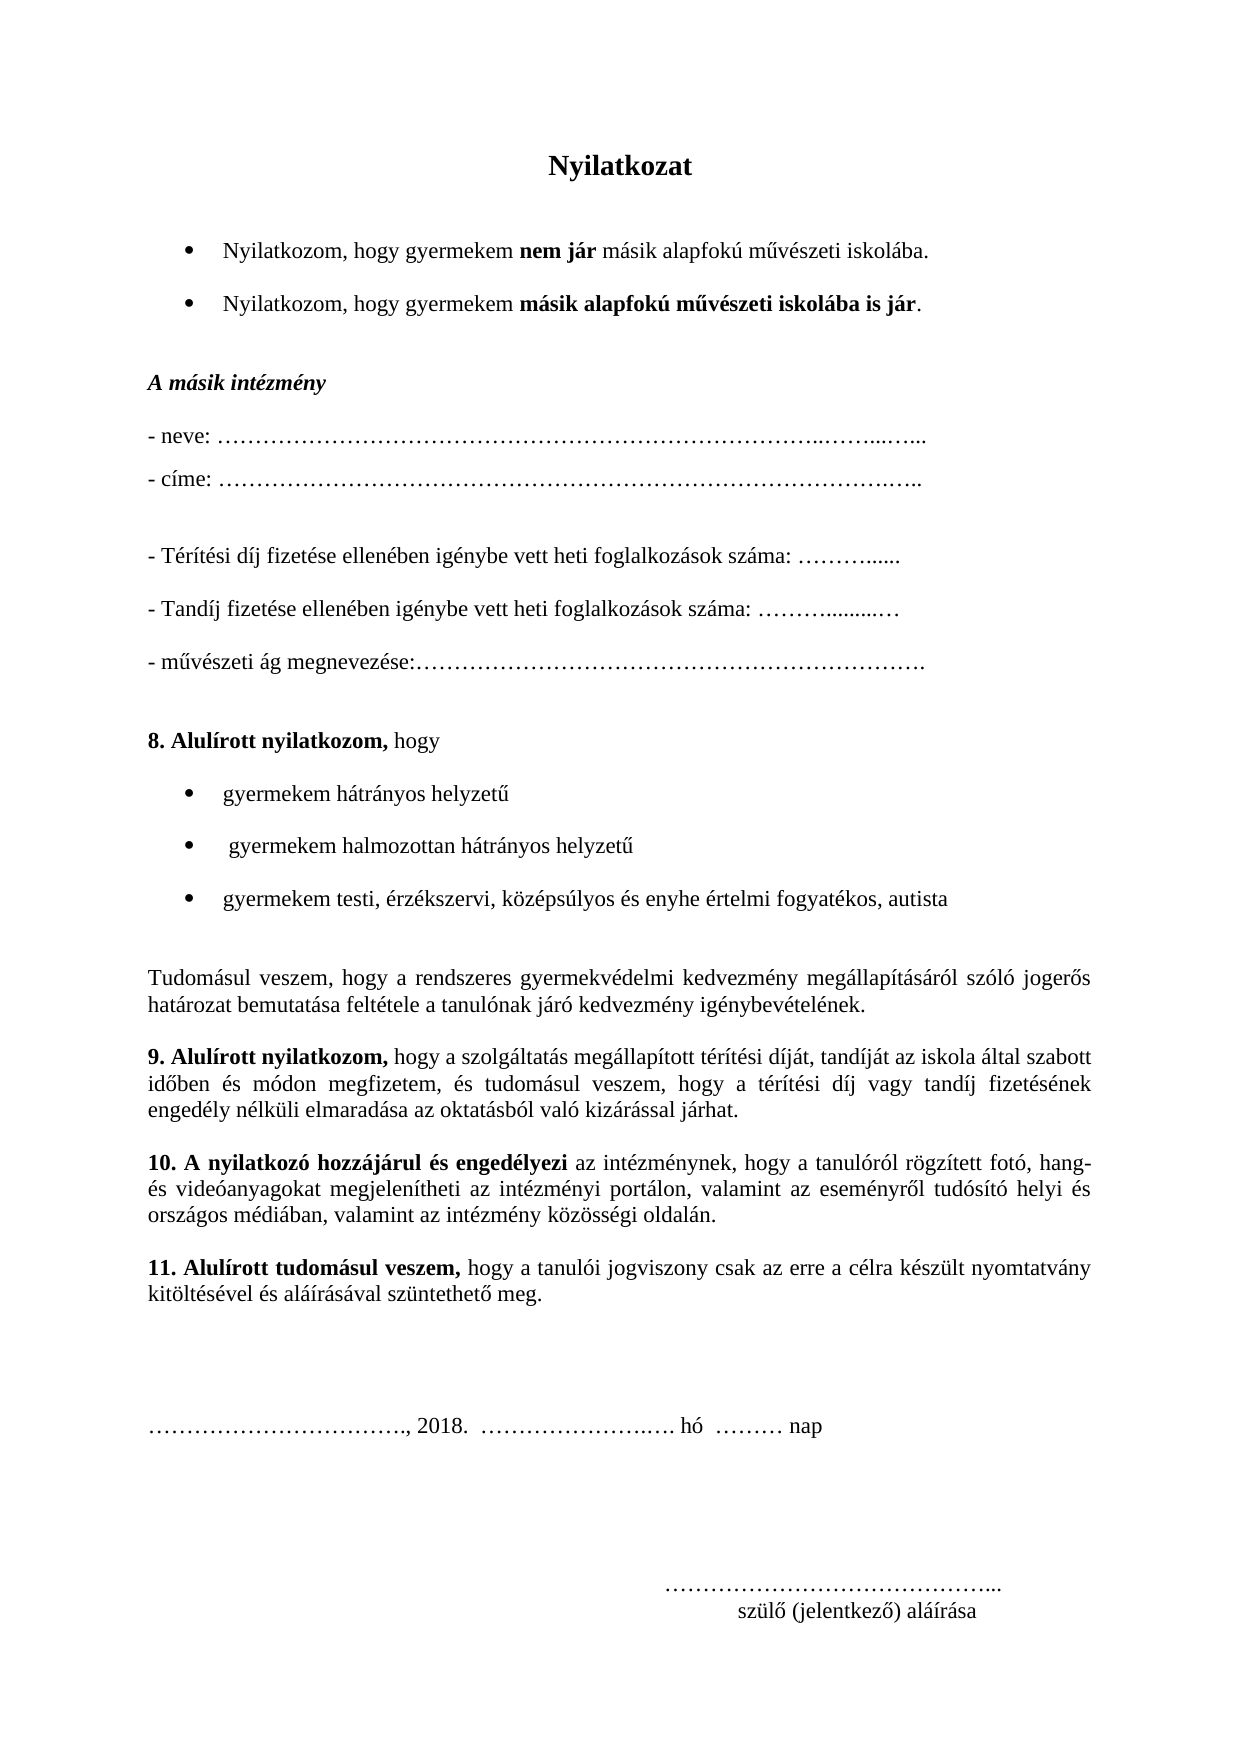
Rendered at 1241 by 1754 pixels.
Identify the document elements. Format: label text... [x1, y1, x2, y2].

text 11. Alulírott tudomásul veszem, hogy a tanulói jogviszony csak az erre a célra készült nyomtatvány kitöltésével és aláírásával szüntethető meg. [148, 1254, 1093, 1307]
text - címe: …………………………………………………………………………….….. [148, 465, 1093, 492]
text - művészeti ág megnevezése:…………………………………………………………. [148, 648, 1093, 674]
text A másik intézmény [148, 369, 1093, 395]
text 8. Alulírott nyilatkozom, hogy [148, 727, 1093, 753]
text - Térítési díj fizetése ellenében igénybe vett heti foglalkozások száma: ………...... [148, 543, 1093, 569]
text - neve: ……………………………………………………………………..……...…... [148, 422, 1093, 448]
list Nyilatkozom, hogy gyermekem másik alapfokú művészeti iskolába is jár. [185, 290, 1093, 316]
text ……………………………………... [590, 1570, 1093, 1597]
text szülő (jelentkező) aláírása [664, 1597, 1093, 1623]
list Nyilatkozom, hogy gyermekem nem jár másik alapfokú művészeti iskolába. [185, 237, 1093, 264]
text Nyilatkozat [148, 148, 1093, 182]
list gyermekem halmozottan hátrányos helyzetű [185, 832, 1093, 859]
text 9. Alulírott nyilatkozom, hogy a szolgáltatás megállapított térítési díját, tandíját az iskola által szabott időben és módon megfizetem, és tudomásul veszem, hogy a térítési díj vagy tandíj fizetésének engedély nélküli elmaradása az oktatásból való kizárással járhat. [148, 1043, 1093, 1122]
text Tudomásul veszem, hogy a rendszeres gyermekvédelmi kedvezmény megállapításáról szóló jogerős határozat bemutatása feltétele a tanulónak járó kedvezmény igénybevételének. [148, 964, 1093, 1017]
list gyermekem hátrányos helyzetű [185, 780, 1093, 806]
list gyermekem testi, érzékszervi, középsúlyos és enyhe értelmi fogyatékos, autista [185, 885, 1093, 912]
text - Tandíj fizetése ellenében igénybe vett heti foglalkozások száma: ……….........… [148, 595, 1093, 622]
text 10. A nyilatkozó hozzájárul és engedélyezi az intézménynek, hogy a tanulóról rögzített fotó, hang- és videóanyagokat megjelenítheti az intézményi portálon, valamint az eseményről tudósító helyi és országos médiában, valamint az intézmény közösségi oldalán. [148, 1149, 1093, 1228]
text ……………………………., 2018. ………………….…. hó ……… nap [148, 1412, 1093, 1439]
